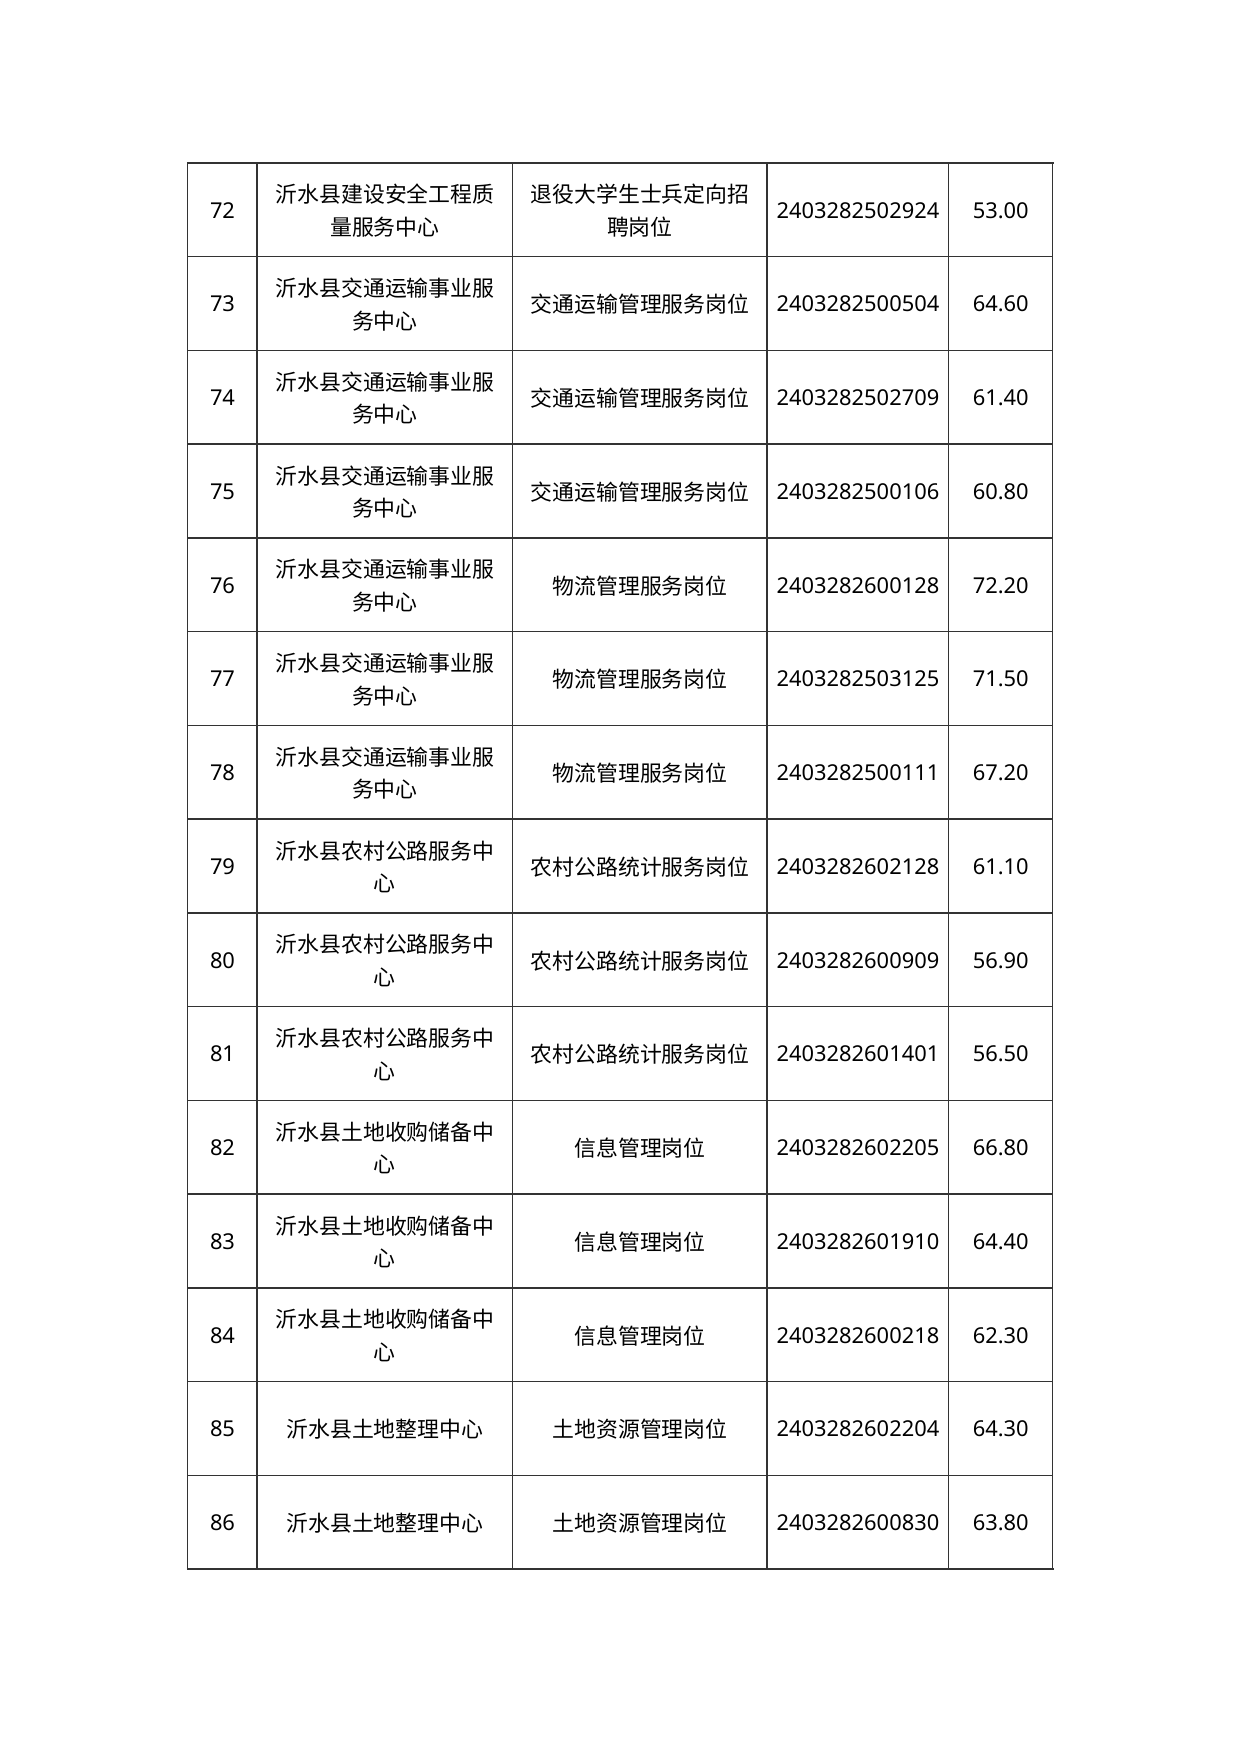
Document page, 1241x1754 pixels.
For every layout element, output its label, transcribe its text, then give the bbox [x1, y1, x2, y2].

table_cell 交通运输管理服务岗位 [513, 257, 766, 349]
table_cell 2403282502924 [768, 164, 948, 256]
table_cell 84 [188, 1289, 256, 1381]
table_cell 沂水县交通运输事业服务中心 [258, 632, 512, 724]
table_cell 2403282602205 [768, 1101, 948, 1193]
table_cell 61.10 [949, 820, 1052, 912]
table_cell 沂水县交通运输事业服务中心 [258, 445, 512, 537]
table_cell 物流管理服务岗位 [513, 539, 766, 631]
table_cell 72 [188, 164, 256, 256]
table_cell 信息管理岗位 [513, 1289, 766, 1381]
table_cell 56.90 [949, 914, 1052, 1006]
table_cell 2403282602128 [768, 820, 948, 912]
table_cell 2403282600128 [768, 539, 948, 631]
table_cell 67.20 [949, 726, 1052, 818]
table_cell 61.40 [949, 351, 1052, 443]
table_cell 83 [188, 1195, 256, 1287]
table_cell 沂水县交通运输事业服务中心 [258, 726, 512, 818]
table_cell 77 [188, 632, 256, 724]
table_cell 农村公路统计服务岗位 [513, 820, 766, 912]
table_cell 2403282601910 [768, 1195, 948, 1287]
table_cell 56.50 [949, 1007, 1052, 1099]
table_cell 73 [188, 257, 256, 349]
table_cell 沂水县交通运输事业服务中心 [258, 539, 512, 631]
table_cell 63.80 [949, 1476, 1052, 1568]
table_cell 2403282601401 [768, 1007, 948, 1099]
table_cell 信息管理岗位 [513, 1101, 766, 1193]
table_cell 2403282502709 [768, 351, 948, 443]
table_cell 沂水县农村公路服务中心 [258, 1007, 512, 1099]
table_cell 沂水县土地整理中心 [258, 1476, 512, 1568]
table_cell 2403282500111 [768, 726, 948, 818]
table_cell 沂水县交通运输事业服务中心 [258, 351, 512, 443]
table_cell 76 [188, 539, 256, 631]
table_cell 64.40 [949, 1195, 1052, 1287]
table_cell 沂水县农村公路服务中心 [258, 914, 512, 1006]
table_cell 沂水县土地收购储备中心 [258, 1289, 512, 1381]
table_cell 2403282600830 [768, 1476, 948, 1568]
table_cell 53.00 [949, 164, 1052, 256]
table_cell 2403282600909 [768, 914, 948, 1006]
table_cell 交通运输管理服务岗位 [513, 445, 766, 537]
table_cell 退役大学生士兵定向招聘岗位 [513, 164, 766, 256]
table_cell 75 [188, 445, 256, 537]
table_cell 物流管理服务岗位 [513, 632, 766, 724]
table_cell 2403282500504 [768, 257, 948, 349]
table_cell 71.50 [949, 632, 1052, 724]
table_cell 农村公路统计服务岗位 [513, 1007, 766, 1099]
table_cell 土地资源管理岗位 [513, 1382, 766, 1474]
table_cell 62.30 [949, 1289, 1052, 1381]
table_cell 沂水县建设安全工程质量服务中心 [258, 164, 512, 256]
table_cell 沂水县土地收购储备中心 [258, 1101, 512, 1193]
table_cell 沂水县农村公路服务中心 [258, 820, 512, 912]
table_cell 80 [188, 914, 256, 1006]
table_cell 78 [188, 726, 256, 818]
table_cell 交通运输管理服务岗位 [513, 351, 766, 443]
table_cell 64.60 [949, 257, 1052, 349]
table_cell 79 [188, 820, 256, 912]
table_cell 农村公路统计服务岗位 [513, 914, 766, 1006]
table_cell 64.30 [949, 1382, 1052, 1474]
table_cell 86 [188, 1476, 256, 1568]
table_cell 81 [188, 1007, 256, 1099]
table_cell 沂水县交通运输事业服务中心 [258, 257, 512, 349]
table_cell 2403282602204 [768, 1382, 948, 1474]
table_cell 2403282503125 [768, 632, 948, 724]
table_cell 66.80 [949, 1101, 1052, 1193]
table_cell 沂水县土地收购储备中心 [258, 1195, 512, 1287]
table_cell 沂水县土地整理中心 [258, 1382, 512, 1474]
table_cell 74 [188, 351, 256, 443]
table_cell 2403282500106 [768, 445, 948, 537]
table_cell 物流管理服务岗位 [513, 726, 766, 818]
table_cell 信息管理岗位 [513, 1195, 766, 1287]
table_cell 60.80 [949, 445, 1052, 537]
table_cell 85 [188, 1382, 256, 1474]
table_cell 土地资源管理岗位 [513, 1476, 766, 1568]
table_cell 2403282600218 [768, 1289, 948, 1381]
table_cell 82 [188, 1101, 256, 1193]
table_cell 72.20 [949, 539, 1052, 631]
